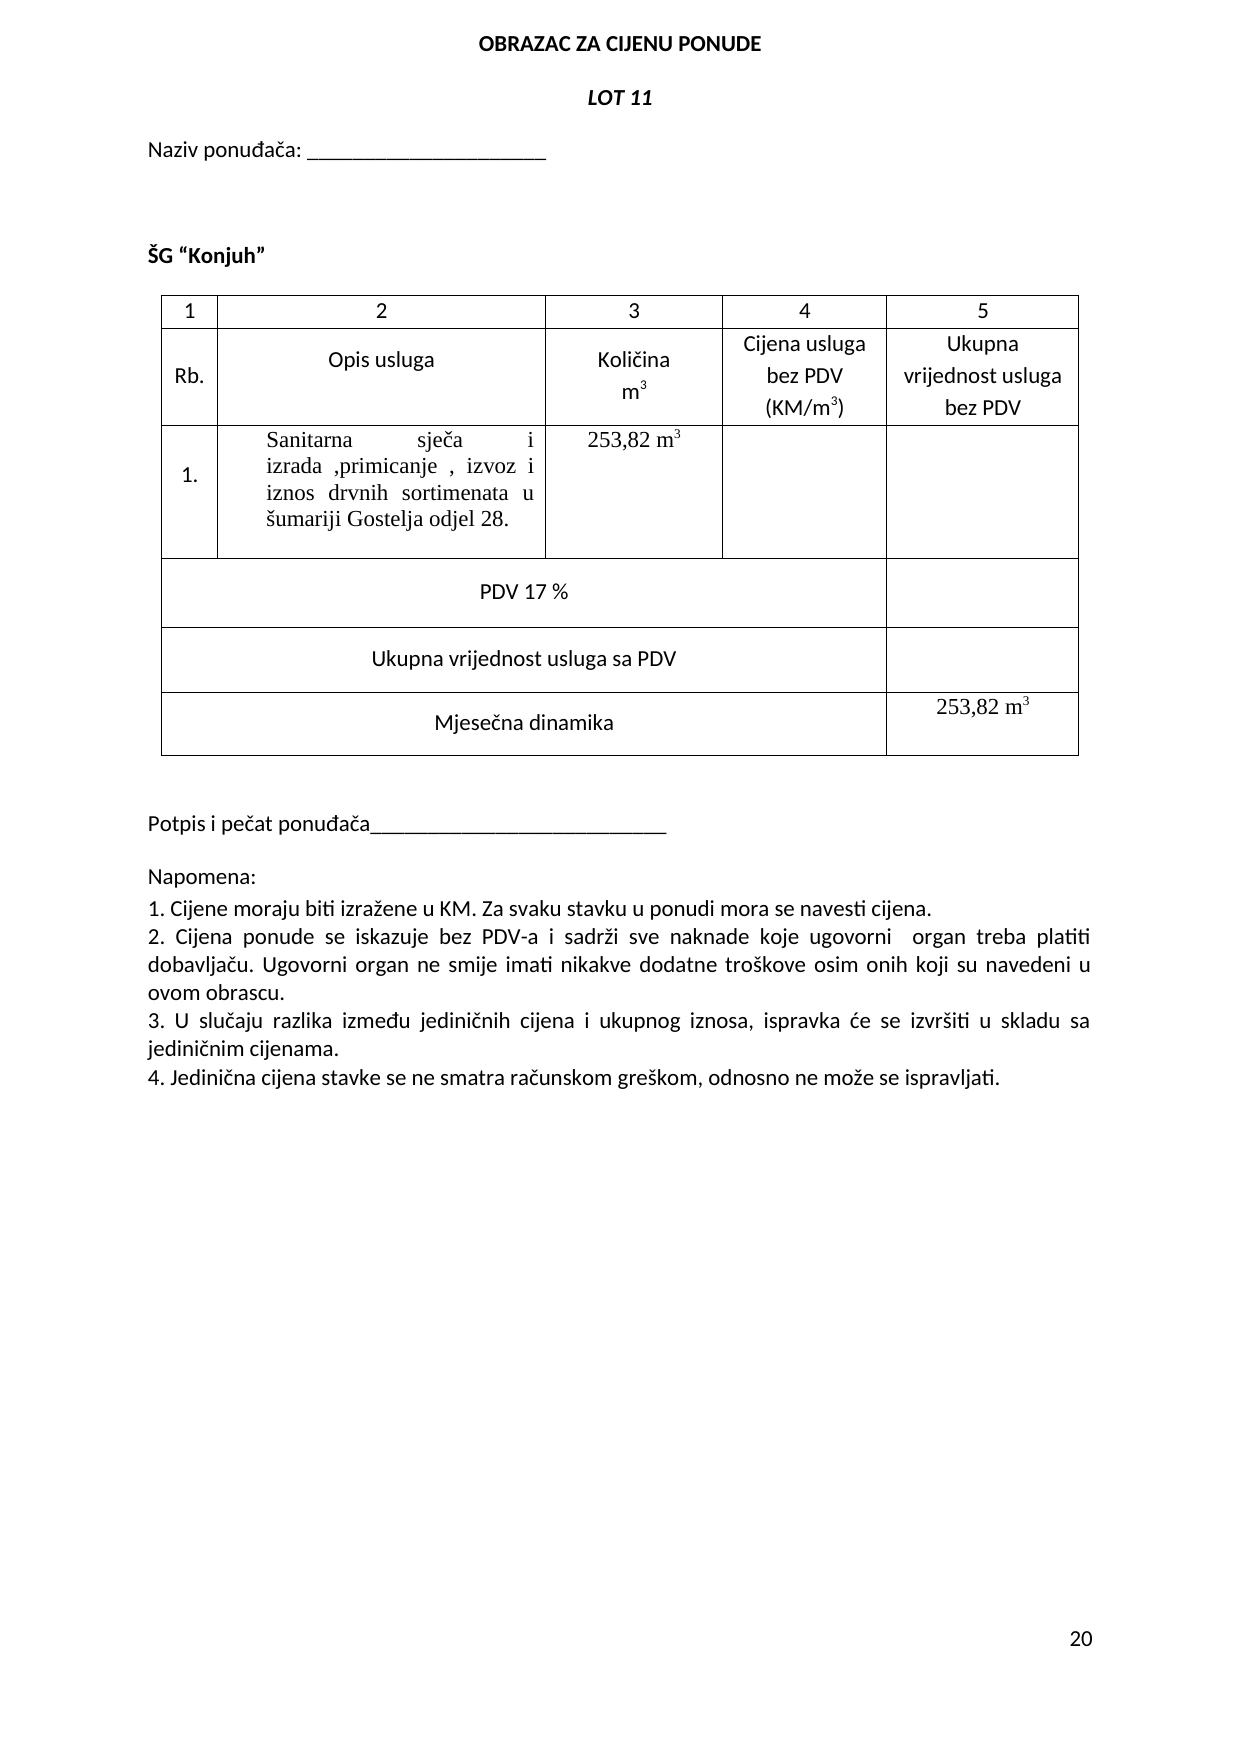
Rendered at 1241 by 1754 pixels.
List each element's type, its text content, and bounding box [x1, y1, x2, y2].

table_cell Ukupna vrijednost usluga sa PDV [162, 628, 886, 692]
table_cell Sanitarna sječa i izrada ,primicanje , izvoz i iznos drvnih sortimenata u šumariji Gostelja odjel 28. [218, 426, 545, 558]
table_header 3 [546, 296, 722, 328]
list 3. U slučaju razlika između jediničnih cijena i ukupnog iznosa, ispravka će se izvršiti u skladu sa jediničnim cijenama. [148, 1007, 1092, 1063]
text Potpis i pečat ponuđača__________________________ [148, 809, 1092, 837]
text Naziv ponuđača: _____________________ [148, 136, 1092, 164]
text LOT 11 [148, 83, 1092, 111]
table_header 5 [887, 296, 1078, 328]
table_cell [723, 426, 886, 558]
text OBRAZAC ZA CIJENU PONUDE [148, 29, 1092, 58]
table_cell 253,82 m3 [887, 693, 1078, 755]
table_cell [887, 426, 1078, 558]
table_cell [887, 559, 1078, 627]
table_cell 1. [162, 426, 217, 558]
table_cell Rb. [162, 329, 217, 425]
table_header 2 [218, 296, 545, 328]
table_cell Cijena usluga bez PDV (KM/m3) [723, 329, 886, 425]
list 2. Cijena ponude se iskazuje bez PDV-a i sadrži sve naknade koje ugovorni organ treba platiti dobavljaču. Ugovorni organ ne smije imati nikakve dodatne troškove osim onih koji su navedeni u ovom obrascu. [148, 922, 1092, 1007]
list 1. Cijene moraju biti izražene u KM. Za svaku stavku u ponudi mora se navesti cijena. [148, 894, 1092, 922]
text Napomena: [148, 862, 891, 890]
text ŠG “Konjuh” [148, 242, 1092, 270]
table_cell Ukupna vrijednost usluga bez PDV [887, 329, 1078, 425]
table_cell 253,82 m3 [546, 426, 722, 558]
table_cell Količina m3 [546, 329, 722, 425]
table_header 1 [162, 296, 217, 328]
list 4. Jedinična cijena stavke se ne smatra računskom greškom, odnosno ne može se ispravljati. [148, 1063, 1092, 1091]
table_cell PDV 17 % [162, 559, 886, 627]
table_cell [887, 628, 1078, 692]
table_cell Opis usluga [218, 329, 545, 425]
table_cell Mjesečna dinamika [162, 693, 886, 755]
table_header 4 [723, 296, 886, 328]
